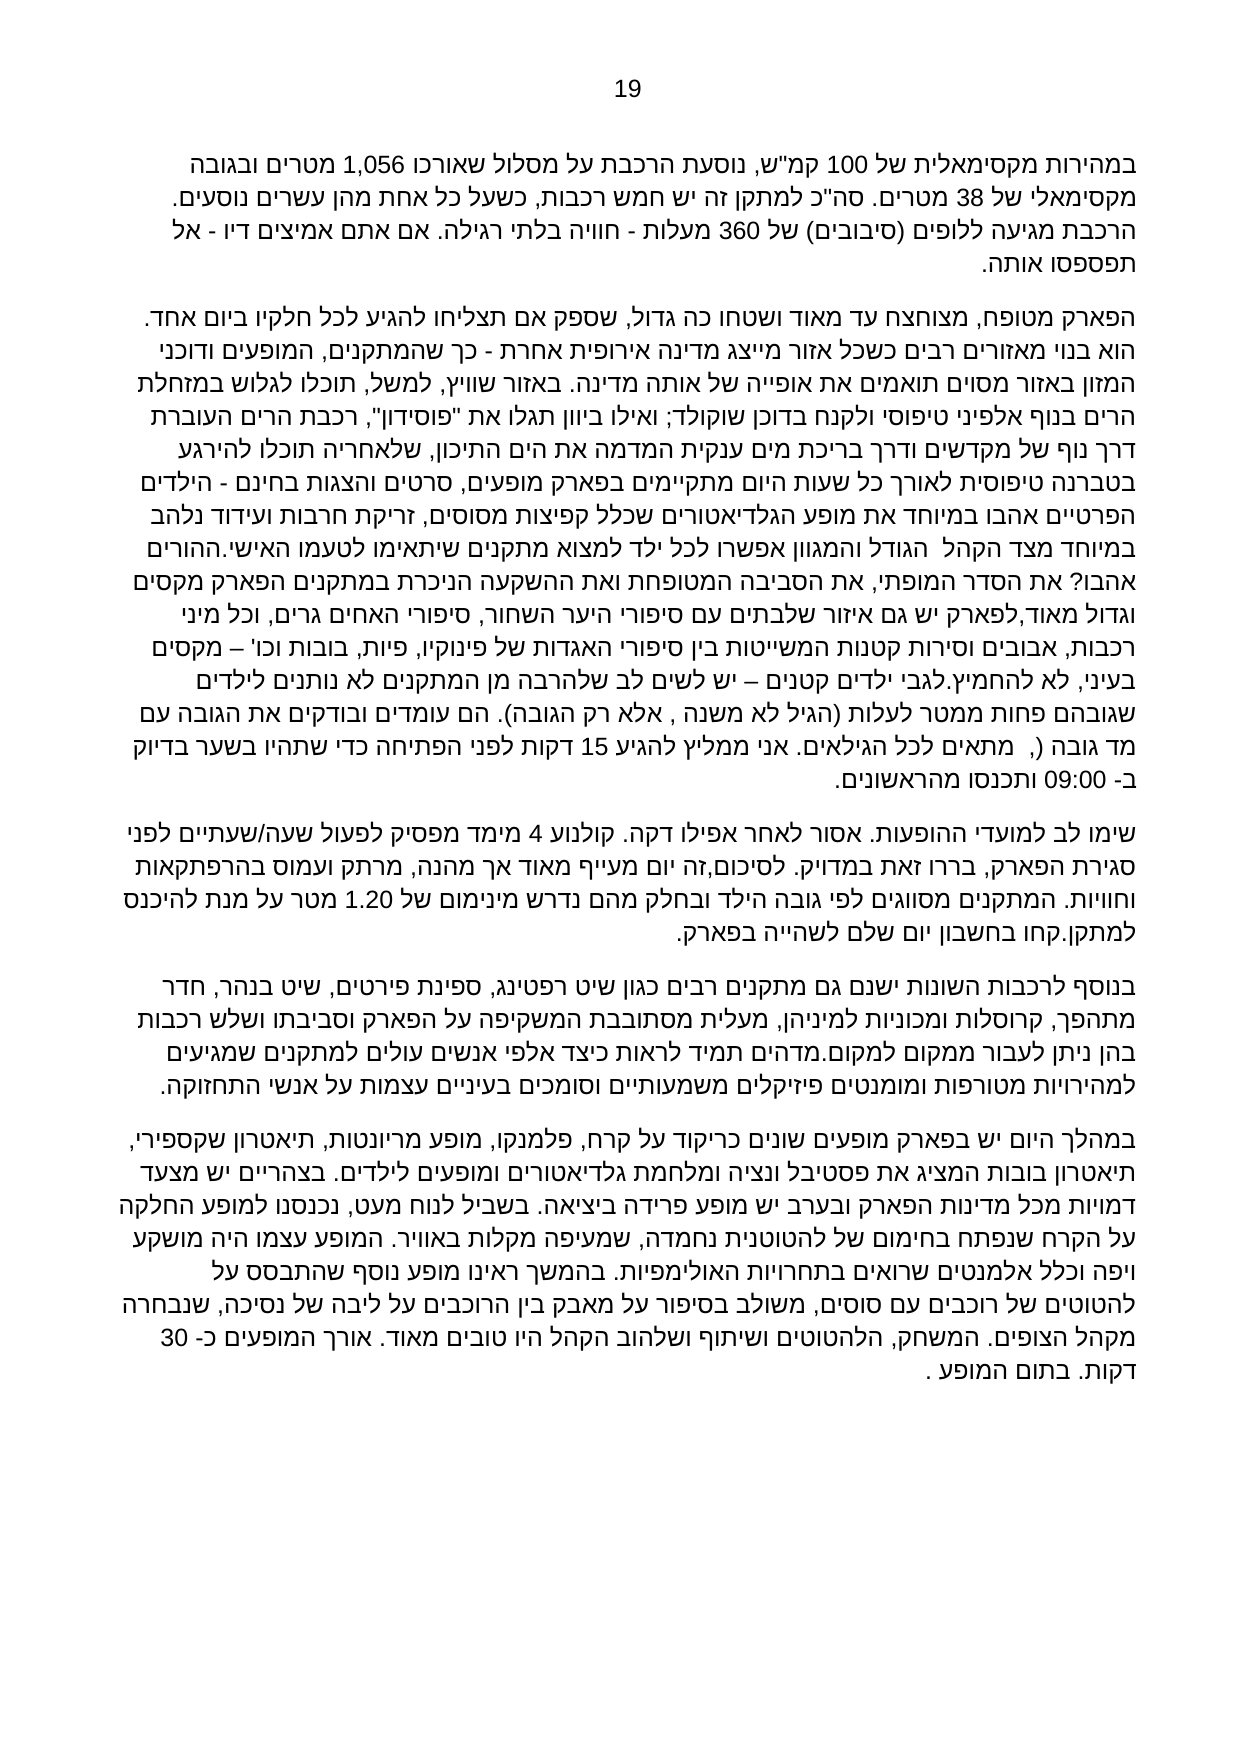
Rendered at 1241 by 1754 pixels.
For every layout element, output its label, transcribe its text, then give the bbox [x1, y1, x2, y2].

text בנוסף לרכבות השונות ישנם גם מתקנים רבים כגון שיט רפטינג, ספינת פירטים, שיט בנהר, חדר מתהפך, קרוסלות ומכוניות למיניהן, מעלית מסתובבת המשקיפה על הפארק וסביבתו ושלש רכבות בהן ניתן לעבור ממקום למקום.מדהים תמיד לראות כיצד אלפי אנשים עולים למתקנים שמגיעים למהירויות מטורפות ומומנטים פיזיקלים משמעותיים וסומכים בעיניים עצמות על אנשי התחזוקה. [118, 972, 1137, 1100]
text שימו לב למועדי ההופעות. אסור לאחר אפילו דקה. קולנוע 4 מימד מפסיק לפעול שעה/שעתיים לפני סגירת הפארק, בררו זאת במדויק. לסיכום,זה יום מעייף מאוד אך מהנה, מרתק ועמוס בהרפתקאות וחוויות. המתקנים מסווגים לפי גובה הילד ובחלק מהם נדרש מינימום של 1.20 מטר על מנת להיכנס למתקן.קחו בחשבון יום שלם לשהייה בפארק. [118, 819, 1137, 947]
text במהלך היום יש בפארק מופעים שונים כריקוד על קרח, פלמנקו, מופע מריונטות, תיאטרון שקספירי, תיאטרון בובות המציג את פסטיבל ונציה ומלחמת גלדיאטורים ומופעים לילדים. בצהריים יש מצעד דמויות מכל מדינות הפארק ובערב יש מופע פרידה ביציאה. בשביל לנוח מעט, נכנסנו למופע החלקה על הקרח שנפתח בחימום של להטוטנית נחמדה, שמעיפה מקלות באוויר. המופע עצמו היה מושקע ויפה וכלל אלמנטים שרואים בתחרויות האולימפיות. בהמשך ראינו מופע נוסף שהתבסס על להטוטים של רוכבים עם סוסים, משולב בסיפור על מאבק בין הרוכבים על ליבה של נסיכה, שנבחרה מקהל הצופים. המשחק, הלהטוטים ושיתוף ושלהוב הקהל היו טובים מאוד. אורך המופעים כ- 30 דקות. בתום המופע . [118, 1125, 1137, 1385]
text הפארק מטופח, מצוחצח עד מאוד ושטחו כה גדול, שספק אם תצליחו להגיע לכל חלקיו ביום אחד. הוא בנוי מאזורים רבים כשכל אזור מייצג מדינה אירופית אחרת - כך שהמתקנים, המופעים ודוכני המזון באזור מסוים תואמים את אופייה של אותה מדינה. באזור שוויץ, למשל, תוכלו לגלוש במזחלת הרים בנוף אלפיני טיפוסי ולקנח בדוכן שוקולד; ואילו ביוון תגלו את "פוסידון", רכבת הרים העוברת דרך נוף של מקדשים ודרך בריכת מים ענקית המדמה את הים התיכון, שלאחריה תוכלו להירגע בטברנה טיפוסית לאורך כל שעות היום מתקיימים בפארק מופעים, סרטים והצגות בחינם - הילדים הפרטיים אהבו במיוחד את מופע הגלדיאטורים שכלל קפיצות מסוסים, זריקת חרבות ועידוד נלהב במיוחד מצד הקהל הגודל והמגוון אפשרו לכל ילד למצוא מתקנים שיתאימו לטעמו האישי.ההורים אהבו? את הסדר המופתי, את הסביבה המטופחת ואת ההשקעה הניכרת במתקנים הפארק מקסים וגדול מאוד,לפארק יש גם איזור שלבתים עם סיפורי היער השחור, סיפורי האחים גרים, וכל מיני רכבות, אבובים וסירות קטנות המשייטות בין סיפורי האגדות של פינוקיו, פיות, בובות וכו' – מקסים בעיני, לא להחמיץ.לגבי ילדים קטנים – יש לשים לב שלהרבה מן המתקנים לא נותנים לילדים שגובהם פחות ממטר לעלות (הגיל לא משנה , אלא רק הגובה). הם עומדים ובודקים את הגובה עם מד גובה (, מתאים לכל הגילאים. אני ממליץ להגיע 15 דקות לפני הפתיחה כדי שתהיו בשער בדיוק ב- 09:00 ותכנסו מהראשונים. [118, 303, 1137, 794]
text במהירות מקסימאלית של 100 קמ"ש, נוסעת הרכבת על מסלול שאורכו 1,056 מטרים ובגובה מקסימאלי של 38 מטרים. סה"כ למתקן זה יש חמש רכבות, כשעל כל אחת מהן עשרים נוסעים. הרכבת מגיעה ללופים (סיבובים) של 360 מעלות - חוויה בלתי רגילה. אם אתם אמיצים דיו - אל תפספסו אותה. [118, 150, 1137, 278]
